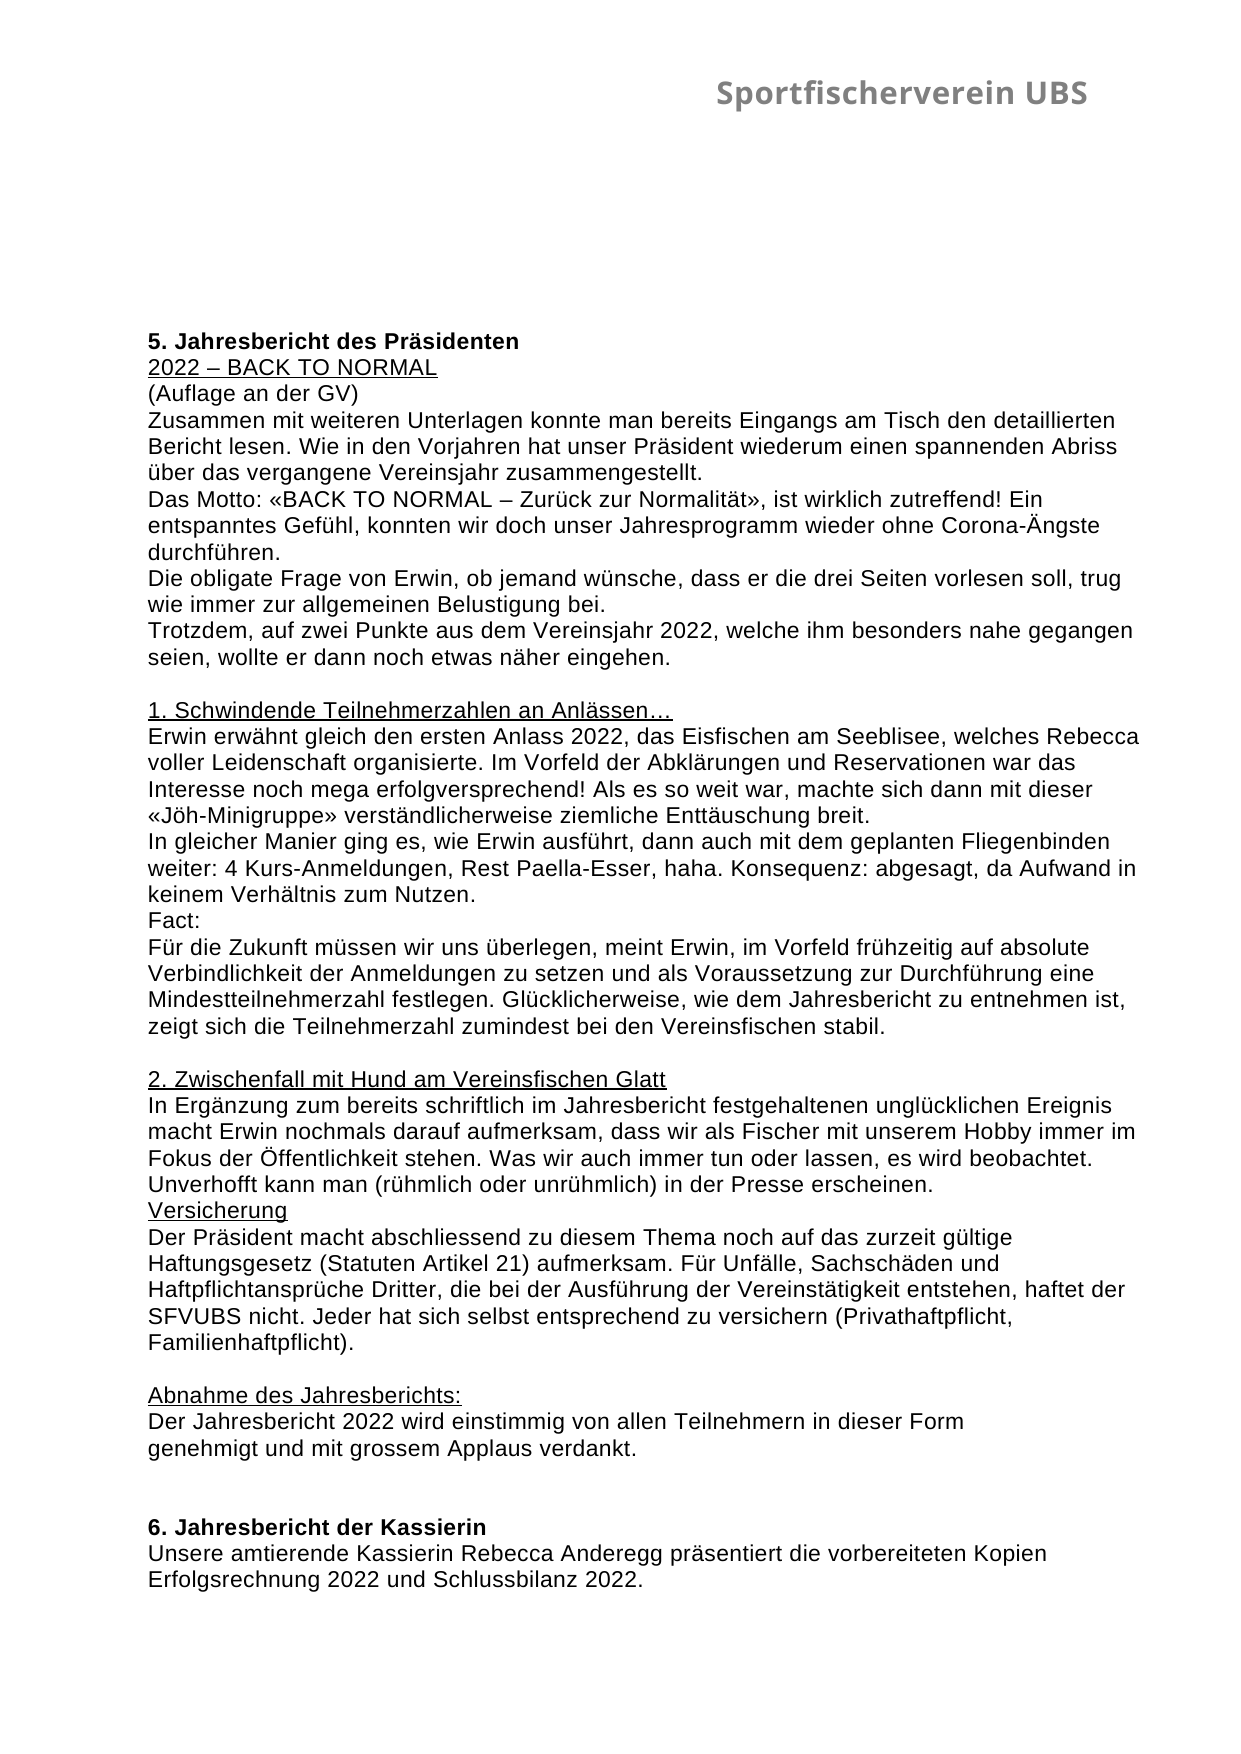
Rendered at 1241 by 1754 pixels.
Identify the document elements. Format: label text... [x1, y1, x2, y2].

text 6. Jahresbericht der Kassierin [148, 1513, 1152, 1540]
text In Ergänzung zum bereits schriftlich im Jahresbericht festgehaltenen unglücklichen Ereignis macht Erwin nochmals darauf aufmerksam, dass wir als Fischer mit unserem Hobby immer im Fokus der Öffentlichkeit stehen. Was wir auch immer tun oder lassen, es wird beobachtet. Unverhofft kann man (rühmlich oder unrühmlich) in der Presse erscheinen. [148, 1092, 1152, 1197]
text Der Präsident macht abschliessend zu diesem Thema noch auf das zurzeit gültige Haftungsgesetz (Statuten Artikel 21) aufmerksam. Für Unfälle, Sachschäden und Haftpflichtansprüche Dritter, die bei der Ausführung der Vereinstätigkeit entstehen, haftet der SFVUBS nicht. Jeder hat sich selbst entsprechend zu versichern (Privathaftpflicht, Familienhaftpflicht). [148, 1224, 1152, 1355]
text Unsere amtierende Kassierin Rebecca Anderegg präsentiert die vorbereiteten Kopien Erfolgsrechnung 2022 und Schlussbilanz 2022. [148, 1540, 1152, 1593]
text Für die Zukunft müssen wir uns überlegen, meint Erwin, im Vorfeld frühzeitig auf absolute Verbindlichkeit der Anmeldungen zu setzen und als Voraussetzung zur Durchführung eine Mindestteilnehmerzahl festlegen. Glücklicherweise, wie dem Jahresbericht zu entnehmen ist, zeigt sich die Teilnehmerzahl zumindest bei den Vereinsfischen stabil. [148, 934, 1152, 1039]
text Zusammen mit weiteren Unterlagen konnte man bereits Eingangs am Tisch den detaillierten Bericht lesen. Wie in den Vorjahren hat unser Präsident wiederum einen spannenden Abriss über das vergangene Vereinsjahr zusammengestellt. [148, 407, 1152, 486]
text Fact: [148, 907, 1152, 934]
text 1. Schwindende Teilnehmerzahlen an Anlässen… [148, 697, 1152, 723]
text In gleicher Manier ging es, wie Erwin ausführt, dann auch mit dem geplanten Fliegenbinden weiter: 4 Kurs-Anmeldungen, Rest Paella-Esser, haha. Konsequenz: abgesagt, da Aufwand in keinem Verhältnis zum Nutzen. [148, 828, 1152, 907]
text Trotzdem, auf zwei Punkte aus dem Vereinsjahr 2022, welche ihm besonders nahe gegangen seien, wollte er dann noch etwas näher eingehen. [148, 617, 1152, 670]
text Der Jahresbericht 2022 wird einstimmig von allen Teilnehmern in dieser Form [148, 1408, 1152, 1434]
text Das Motto: «BACK TO NORMAL – Zurück zur Normalität», ist wirklich zutreffend! Ein entspanntes Gefühl, konnten wir doch unser Jahresprogramm wieder ohne Corona-Ängste durchführen. [148, 486, 1152, 565]
text 2. Zwischenfall mit Hund am Vereinsfischen Glatt [148, 1066, 1152, 1092]
text 2022 – BACK TO NORMAL [148, 354, 1152, 380]
text Abnahme des Jahresberichts: [148, 1382, 1152, 1408]
text Erwin erwähnt gleich den ersten Anlass 2022, das Eisfischen am Seeblisee, welches Rebecca voller Leidenschaft organisierte. Im Vorfeld der Abklärungen und Reservationen war das Interesse noch mega erfolgversprechend! Als es so weit war, machte sich dann mit dieser «Jöh-Minigruppe» verständlicherweise ziemliche Enttäuschung breit. [148, 723, 1152, 828]
text Die obligate Frage von Erwin, ob jemand wünsche, dass er die drei Seiten vorlesen soll, trug wie immer zur allgemeinen Belustigung bei. [148, 565, 1152, 617]
text Versicherung [148, 1197, 1152, 1224]
text genehmigt und mit grossem Applaus verdankt. [148, 1434, 1152, 1461]
text (Auflage an der GV) [148, 380, 1152, 407]
text 5. Jahresbericht des Präsidenten [148, 328, 1152, 354]
